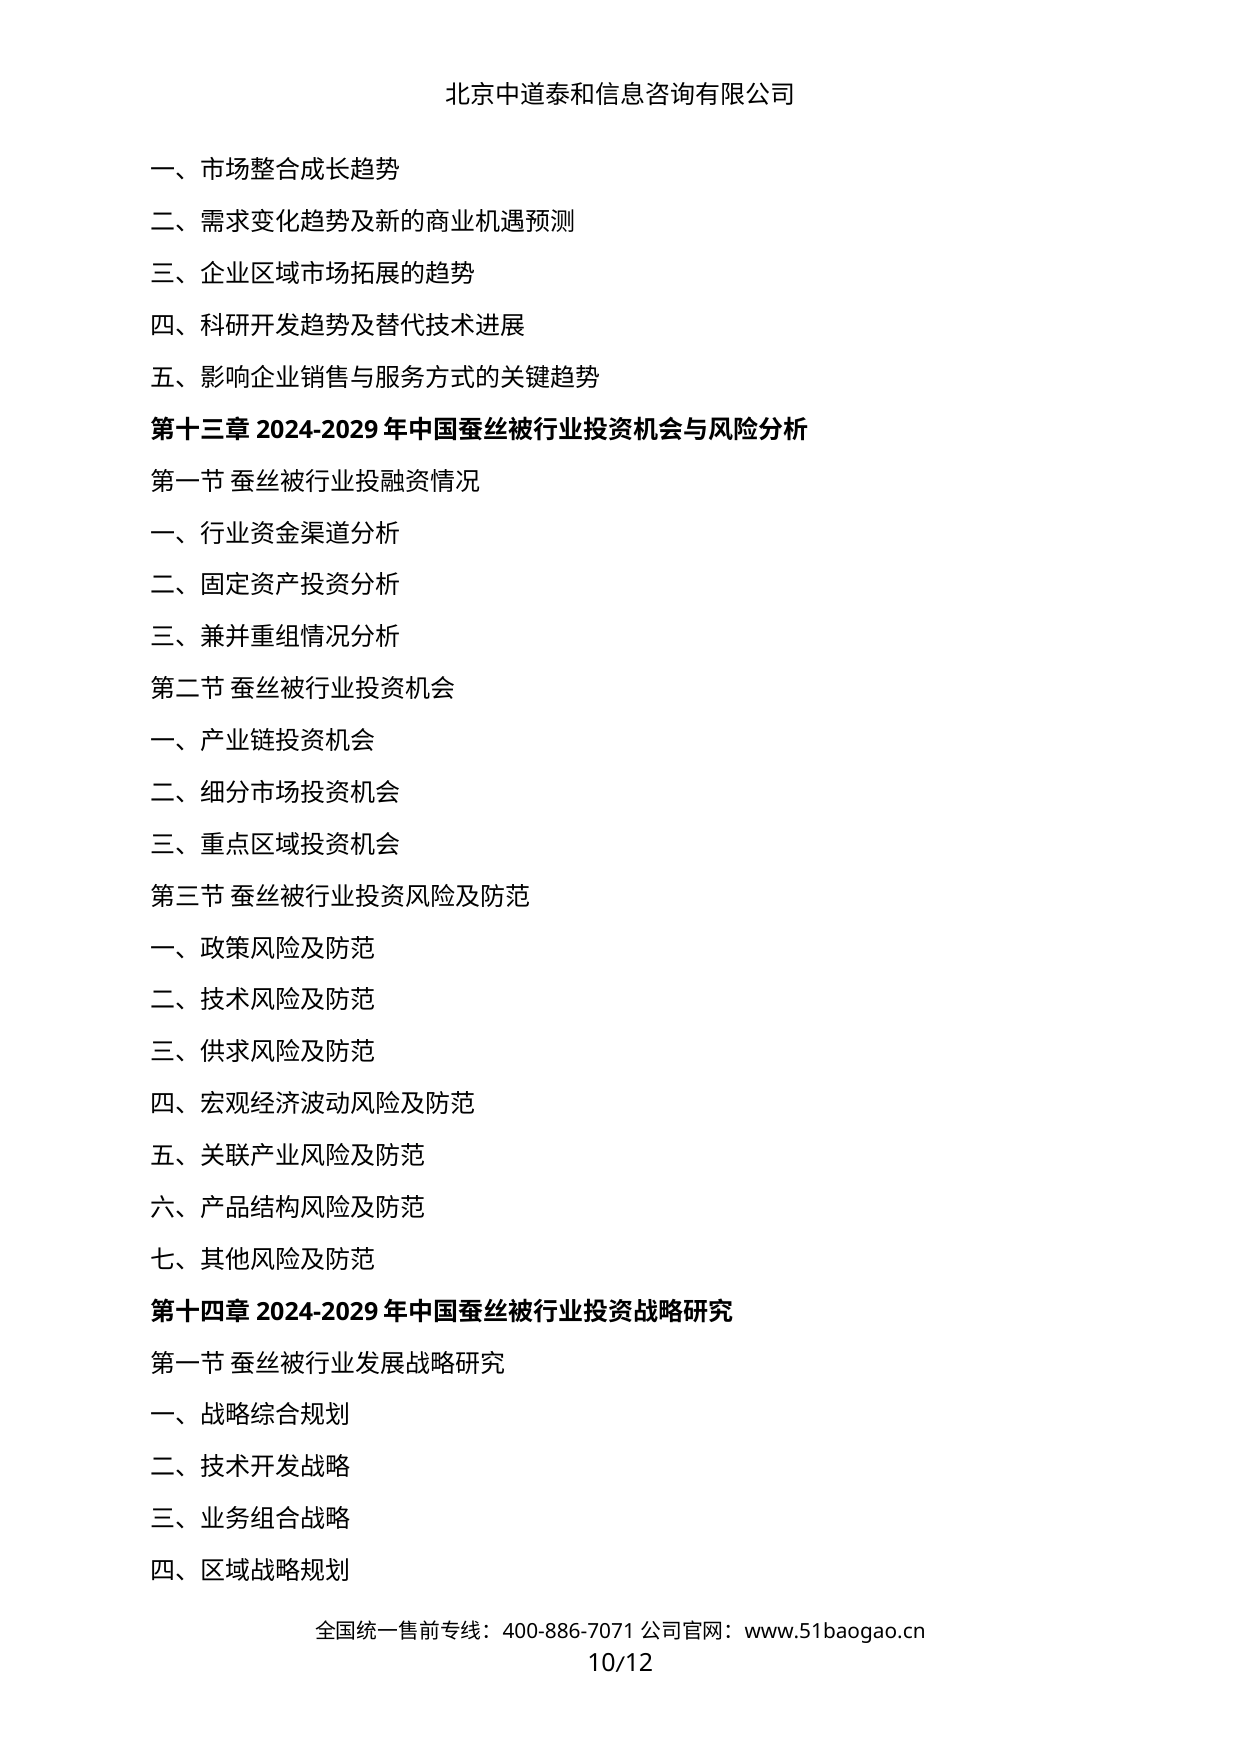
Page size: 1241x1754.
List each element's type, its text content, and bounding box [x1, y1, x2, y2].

text 第三节 蚕丝被行业投资风险及防范 [150, 876, 1090, 912]
text 三、重点区域投资机会 [150, 824, 1090, 861]
text 五、关联产业风险及防范 [150, 1136, 1090, 1172]
text 一、市场整合成长趋势 [150, 150, 1090, 186]
text 三、兼并重组情况分析 [150, 617, 1090, 653]
text 七、其他风险及防范 [150, 1239, 1090, 1276]
text 第十三章 2024-2029年中国蚕丝被行业投资机会与风险分析 [150, 409, 1090, 446]
text 四、区域战略规划 [150, 1551, 1090, 1587]
text 一、行业资金渠道分析 [150, 513, 1090, 549]
text 二、技术风险及防范 [150, 980, 1090, 1016]
text 三、业务组合战略 [150, 1499, 1090, 1535]
text 五、影响企业销售与服务方式的关键趋势 [150, 357, 1090, 394]
text 二、固定资产投资分析 [150, 565, 1090, 601]
text 二、技术开发战略 [150, 1447, 1090, 1483]
text 第十四章 2024-2029年中国蚕丝被行业投资战略研究 [150, 1291, 1090, 1327]
text 六、产品结构风险及防范 [150, 1187, 1090, 1224]
text 四、宏观经济波动风险及防范 [150, 1084, 1090, 1120]
text 一、政策风险及防范 [150, 928, 1090, 964]
text 第一节 蚕丝被行业发展战略研究 [150, 1343, 1090, 1379]
text 第一节 蚕丝被行业投融资情况 [150, 461, 1090, 497]
text 三、供求风险及防范 [150, 1032, 1090, 1068]
text 第二节 蚕丝被行业投资机会 [150, 669, 1090, 705]
text 一、产业链投资机会 [150, 721, 1090, 757]
text 二、细分市场投资机会 [150, 772, 1090, 809]
text 一、战略综合规划 [150, 1395, 1090, 1431]
text 四、科研开发趋势及替代技术进展 [150, 306, 1090, 342]
text 三、企业区域市场拓展的趋势 [150, 254, 1090, 290]
text 二、需求变化趋势及新的商业机遇预测 [150, 202, 1090, 238]
